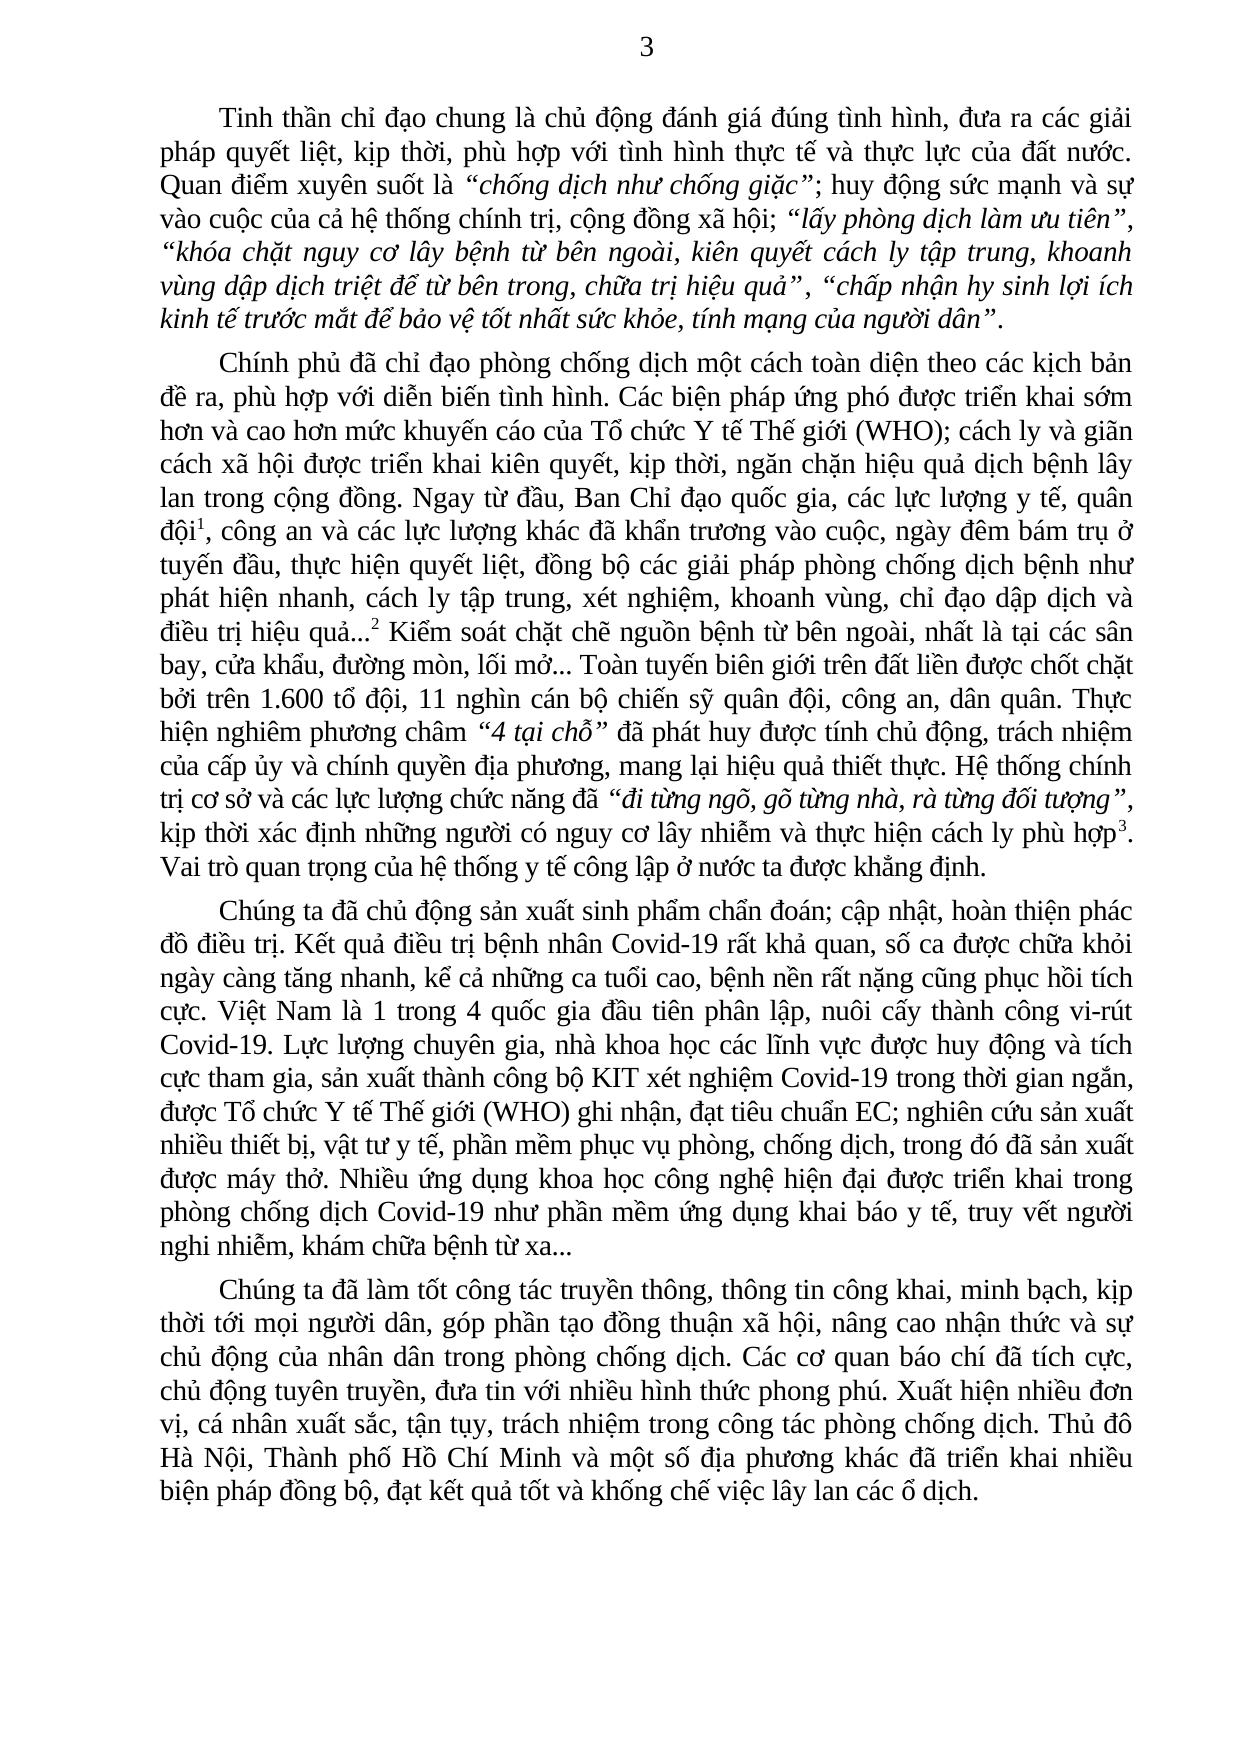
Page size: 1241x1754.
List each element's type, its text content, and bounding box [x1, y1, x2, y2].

text Tinh thần chỉ đạo chung là chủ động đánh giá đúng tình hình, đưa ra các giải pháp quyết liệt, kịp thời, phù hợp với tình hình thực tế và thực lực của đất nước. Quan điểm xuyên suốt là “chống dịch như chống giặc”; huy động sức mạnh và sự vào cuộc của cả hệ thống chính trị, cộng đồng xã hội; “lấy phòng dịch làm ưu tiên”, “khóa chặt nguy cơ lây bệnh từ bên ngoài, kiên quyết cách ly tập trung, khoanh vùng dập dịch triệt để từ bên trong, chữa trị hiệu quả”, “chấp nhận hy sinh lợi ích kinh tế trước mắt để bảo vệ tốt nhất sức khỏe, tính mạng của người dân”. [159, 100, 1134, 335]
text Chúng ta đã chủ động sản xuất sinh phẩm chẩn đoán; cập nhật, hoàn thiện phác đồ điều trị. Kết quả điều trị bệnh nhân Covid-19 rất khả quan, số ca được chữa khỏi ngày càng tăng nhanh, kể cả những ca tuổi cao, bệnh nền rất nặng cũng phục hồi tích cực. Việt Nam là 1 trong 4 quốc gia đầu tiên phân lập, nuôi cấy thành công vi-rút Covid-19. Lực lượng chuyên gia, nhà khoa học các lĩnh vực được huy động và tích cực tham gia, sản xuất thành công bộ KIT xét nghiệm Covid-19 trong thời gian ngắn, được Tổ chức Y tế Thế giới (WHO) ghi nhận, đạt tiêu chuẩn EC; nghiên cứu sản xuất nhiều thiết bị, vật tư y tế, phần mềm phục vụ phòng, chống dịch, trong đó đã sản xuất được máy thở. Nhiều ứng dụng khoa học công nghệ hiện đại được triển khai trong phòng chống dịch Covid-19 như phần mềm ứng dụng khai báo y tế, truy vết người nghi nhiễm, khám chữa bệnh từ xa... [159, 893, 1134, 1262]
text Chính phủ đã chỉ đạo phòng chống dịch một cách toàn diện theo các kịch bản đề ra, phù hợp với diễn biến tình hình. Các biện pháp ứng phó được triển khai sớm hơn và cao hơn mức khuyến cáo của Tổ chức Y tế Thế giới (WHO); cách ly và giãn cách xã hội được triển khai kiên quyết, kịp thời, ngăn chặn hiệu quả dịch bệnh lây lan trong cộng đồng. Ngay từ đầu, Ban Chỉ đạo quốc gia, các lực lượng y tế, quân đội, công an và các lực lượng khác đã khẩn trương vào cuộc, ngày đêm bám trụ ở tuyến đầu, thực hiện quyết liệt, đồng bộ các giải pháp phòng chống dịch bệnh như phát hiện nhanh, cách ly tập trung, xét nghiệm, khoanh vùng, chỉ đạo dập dịch và điều trị hiệu quả... Kiểm soát chặt chẽ nguồn bệnh từ bên ngoài, nhất là tại các sân bay, cửa khẩu, đường mòn, lối mở... Toàn tuyến biên giới trên đất liền được chốt chặt bởi trên 1.600 tổ đội, 11 nghìn cán bộ chiến sỹ quân đội, công an, dân quân. Thực hiện nghiêm phương châm “4 tại chỗ” đã phát huy được tính chủ động, trách nhiệm của cấp ủy và chính quyền địa phương, mang lại hiệu quả thiết thực. Hệ thống chính trị cơ sở và các lực lượng chức năng đã “đi từng ngõ, gõ từng nhà, rà từng đối tượng”, kịp thời xác định những người có nguy cơ lây nhiễm và thực hiện cách ly phù hợp. Vai trò quan trọng của hệ thống y tế công lập ở nước ta được khẳng định. [159, 346, 1134, 882]
text Chúng ta đã làm tốt công tác truyền thông, thông tin công khai, minh bạch, kịp thời tới mọi người dân, góp phần tạo đồng thuận xã hội, nâng cao nhận thức và sự chủ động của nhân dân trong phòng chống dịch. Các cơ quan báo chí đã tích cực, chủ động tuyên truyền, đưa tin với nhiều hình thức phong phú. Xuất hiện nhiều đơn vị, cá nhân xuất sắc, tận tụy, trách nhiệm trong công tác phòng chống dịch. Thủ đô Hà Nội, Thành phố Hồ Chí Minh và một số địa phương khác đã triển khai nhiều biện pháp đồng bộ, đạt kết quả tốt và khống chế việc lây lan các ổ dịch. [159, 1272, 1134, 1507]
